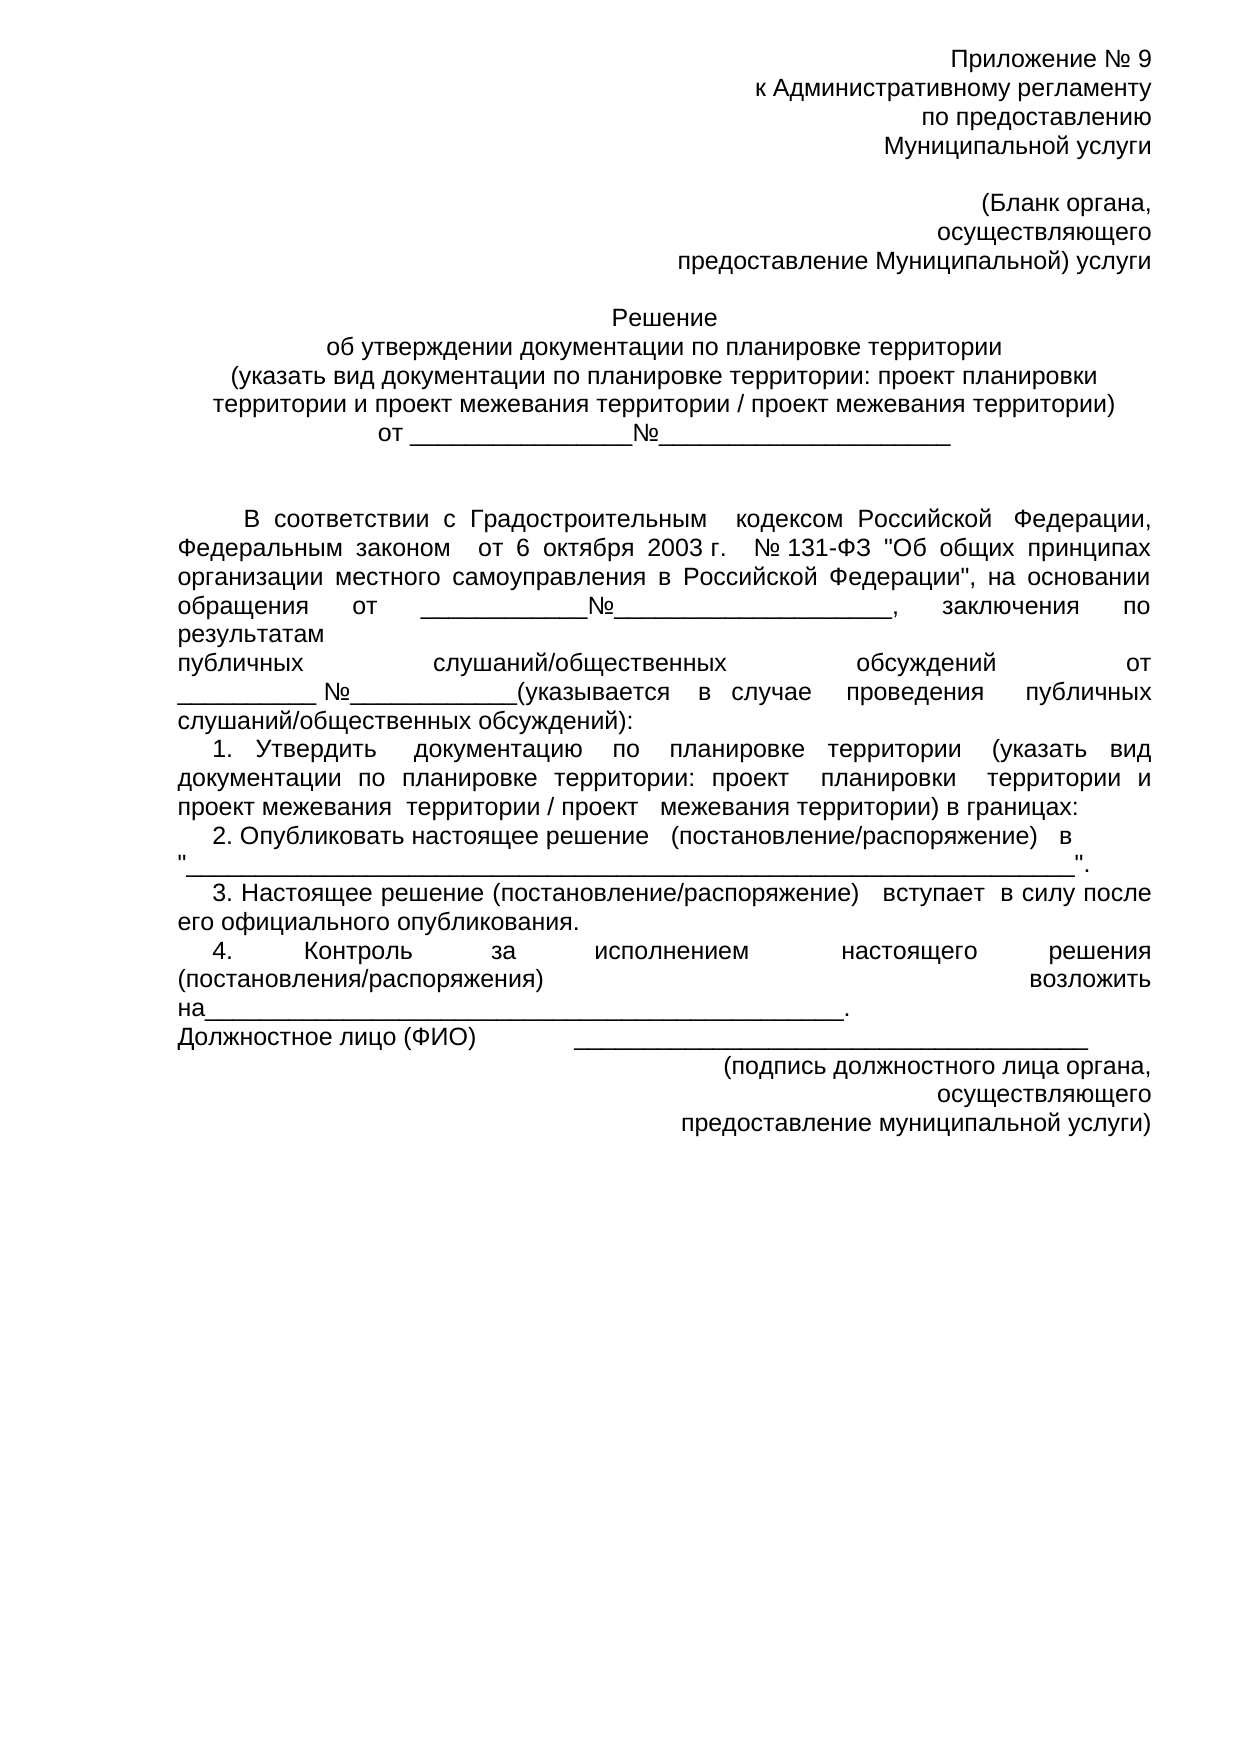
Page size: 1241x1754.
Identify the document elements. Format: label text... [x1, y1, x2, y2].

text "________________________________________________________________". [177, 849, 1152, 878]
text 4. Контроль за исполнением настоящего решения (постановления/распоряжения) возложить на______________________________________________. [177, 936, 1152, 1022]
text предоставление Муниципальной) услуги [177, 246, 1152, 274]
text осуществляющего [177, 1079, 1152, 1108]
text об утверждении документации по планировке территории [177, 332, 1152, 361]
text 2. Опубликовать настоящее решение (постановление/распоряжение) в [177, 821, 1152, 849]
text Должностное лицо (ФИО) _____________________________________ [177, 1022, 1152, 1051]
text предоставление муниципальной услуги) [177, 1108, 1152, 1137]
text В соответствии с Градостроительным кодексом Российской Федерации, Федеральным законом от 6 октября 2003 г. № 131-ФЗ "Об общих принципах организации местного самоуправления в Российской Федерации", на основании обращения от ____________№____________________, заключения по результатам [177, 504, 1152, 648]
text 1. Утвердить документацию по планировке территории (указать вид документации по планировке территории: проект планировки территории и проект межевания территории / проект межевания территории) в границах: [177, 734, 1152, 821]
text (указать вид документации по планировке территории: проект планировки [177, 361, 1152, 389]
text Решение [177, 303, 1152, 332]
text публичных слушаний/общественных обсуждений от __________ №____________(указывается в случае проведения публичных слушаний/общественных обсуждений): [177, 648, 1152, 734]
text 3. Настоящее решение (постановление/распоряжение) вступает в силу после его официального опубликования. [177, 878, 1152, 936]
text (Бланк органа, [177, 188, 1152, 217]
text осуществляющего [177, 217, 1152, 246]
text от ________________№_____________________ [177, 418, 1152, 447]
text Приложение № 9 к Административному регламенту по предоставлению Муниципальной услуги [177, 44, 1152, 159]
text территории и проект межевания территории / проект межевания территории) [177, 389, 1152, 418]
text (подпись должностного лица органа, [177, 1051, 1152, 1079]
